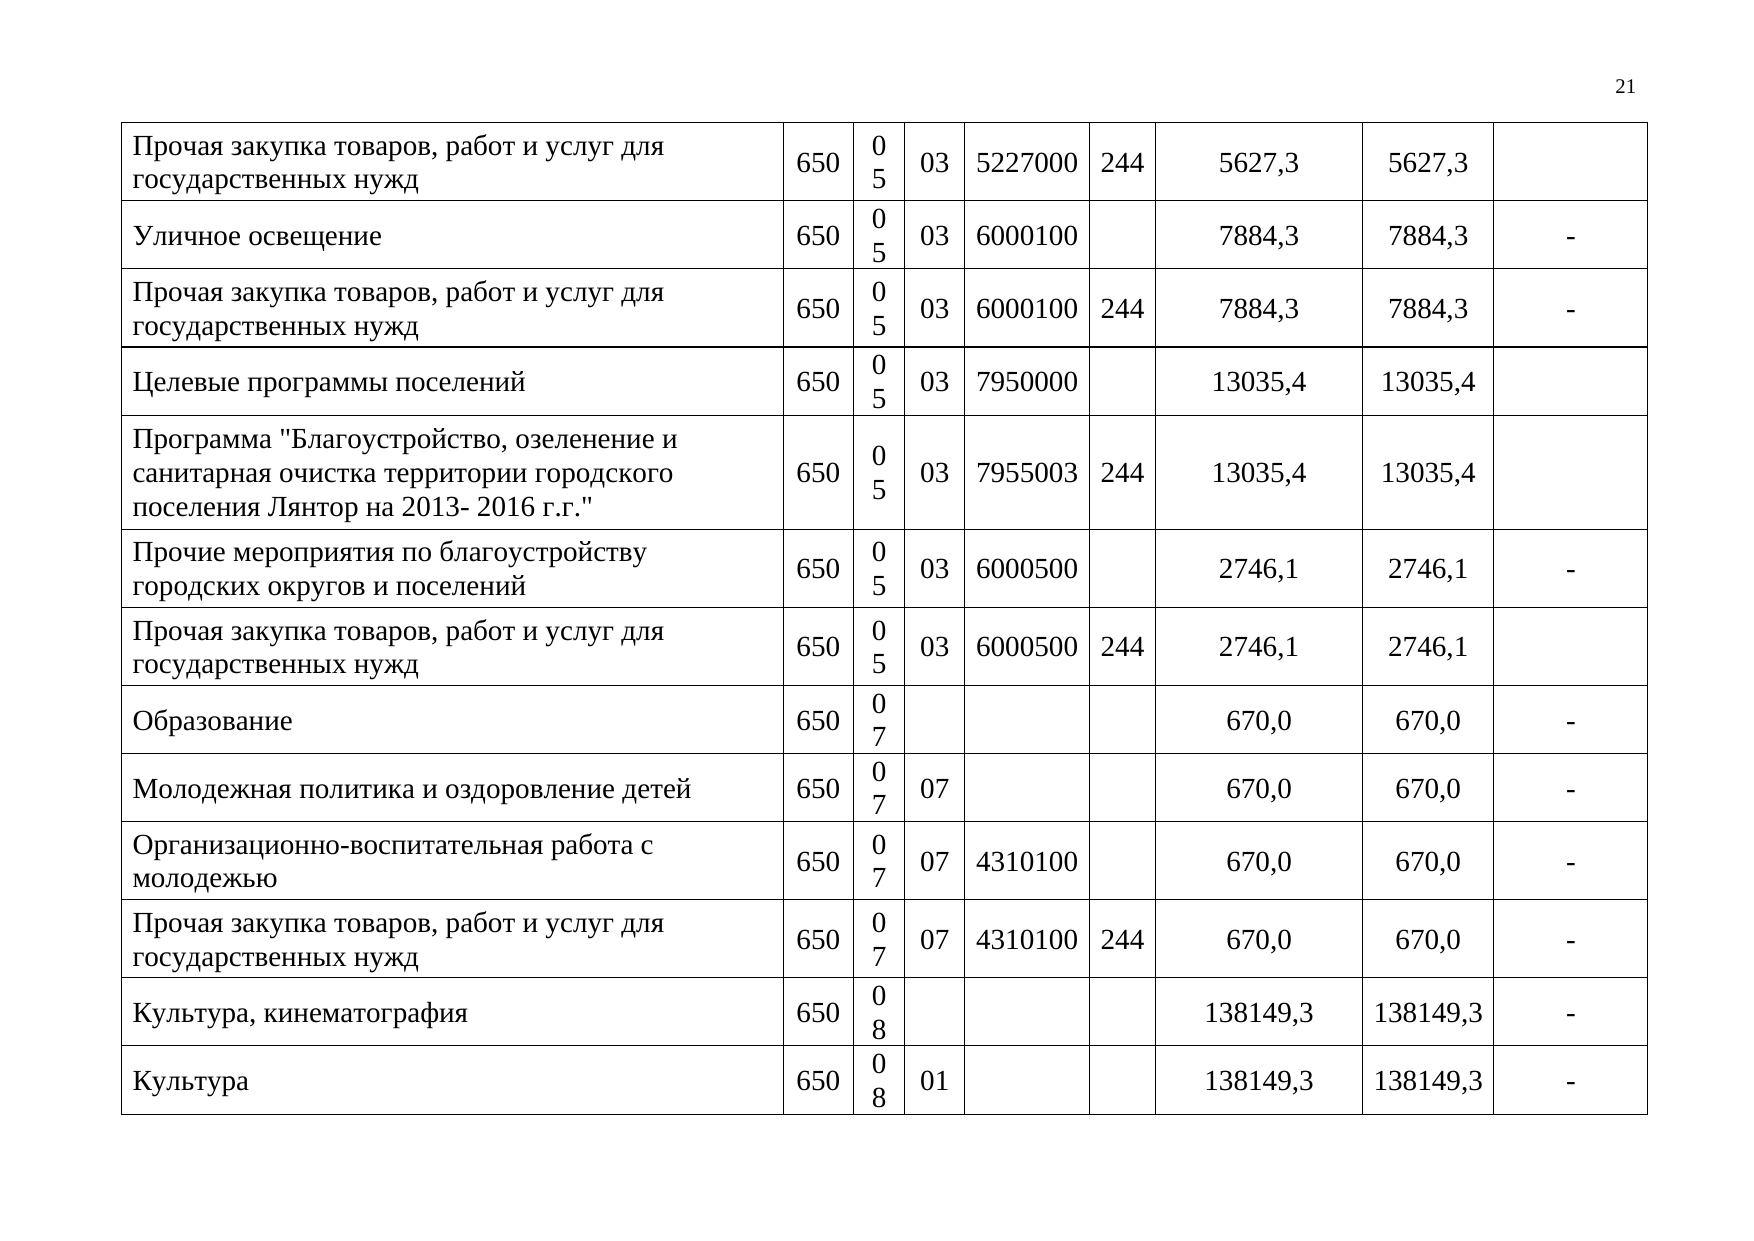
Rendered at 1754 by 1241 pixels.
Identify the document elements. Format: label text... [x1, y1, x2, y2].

table_cell Культура, кинематография [122, 978, 783, 1045]
table_cell 08 [854, 1046, 904, 1113]
table_cell 670,0 [1363, 822, 1493, 899]
table_cell 07 [905, 754, 964, 821]
table_cell 07 [854, 754, 904, 821]
table_cell 05 [854, 348, 904, 414]
table_cell 05 [854, 123, 904, 200]
table_cell [905, 686, 964, 753]
table_cell 670,0 [1363, 686, 1493, 753]
table_cell [965, 1046, 1089, 1113]
table_cell Целевые программы поселений [122, 348, 783, 414]
table_cell [1090, 978, 1155, 1045]
table_cell 650 [784, 1046, 853, 1113]
table_cell 5227000 [965, 123, 1089, 200]
table_cell 7950000 [965, 348, 1089, 414]
table_cell - [1494, 269, 1647, 346]
table_cell Прочая закупка товаров, работ и услуг для государственных нужд [122, 608, 783, 685]
table_cell 7884,3 [1363, 269, 1493, 346]
table_cell - [1494, 686, 1647, 753]
table_cell [1494, 416, 1647, 528]
table_cell Организационно-воспитательная работа с молодежью [122, 822, 783, 899]
table_cell 6000500 [965, 608, 1089, 685]
table_cell Молодежная политика и оздоровление детей [122, 754, 783, 821]
table_cell 650 [784, 754, 853, 821]
table_cell 03 [905, 608, 964, 685]
table_cell [1090, 201, 1155, 268]
table_cell 650 [784, 269, 853, 346]
table_cell 650 [784, 348, 853, 414]
table_cell 2746,1 [1363, 608, 1493, 685]
table_cell [965, 754, 1089, 821]
table_cell 650 [784, 201, 853, 268]
table_cell 2746,1 [1156, 608, 1362, 685]
table_cell [1494, 348, 1647, 414]
table_cell 05 [854, 269, 904, 346]
table_cell 650 [784, 978, 853, 1045]
table_cell 670,0 [1156, 900, 1362, 977]
table_cell 5627,3 [1156, 123, 1362, 200]
table_cell 244 [1090, 269, 1155, 346]
table_cell 138149,3 [1156, 978, 1362, 1045]
table_cell 13035,4 [1156, 416, 1362, 528]
table_cell 2746,1 [1156, 530, 1362, 607]
table_cell 07 [854, 822, 904, 899]
table_cell 7884,3 [1363, 201, 1493, 268]
table_cell [965, 978, 1089, 1045]
table_cell 138149,3 [1156, 1046, 1362, 1113]
table_cell 01 [905, 1046, 964, 1113]
table_cell 244 [1090, 416, 1155, 528]
table_cell Культура [122, 1046, 783, 1113]
table_cell 08 [854, 978, 904, 1045]
table_cell 4310100 [965, 900, 1089, 977]
table_cell 650 [784, 900, 853, 977]
table_cell 650 [784, 530, 853, 607]
table_cell 13035,4 [1363, 416, 1493, 528]
table_cell 6000100 [965, 269, 1089, 346]
table_cell 650 [784, 123, 853, 200]
table_cell - [1494, 530, 1647, 607]
table_cell 05 [854, 201, 904, 268]
table_cell [1090, 822, 1155, 899]
table_cell 05 [854, 530, 904, 607]
table_cell - [1494, 754, 1647, 821]
table_cell Прочая закупка товаров, работ и услуг для государственных нужд [122, 123, 783, 200]
table_cell 03 [905, 530, 964, 607]
table_cell 2746,1 [1363, 530, 1493, 607]
table_cell Прочая закупка товаров, работ и услуг для государственных нужд [122, 269, 783, 346]
table_cell 13035,4 [1363, 348, 1493, 414]
table_cell 670,0 [1363, 754, 1493, 821]
table_cell 7884,3 [1156, 269, 1362, 346]
table_cell 13035,4 [1156, 348, 1362, 414]
table_cell 244 [1090, 900, 1155, 977]
table_cell 05 [854, 608, 904, 685]
table_cell 03 [905, 348, 964, 414]
table_cell 4310100 [965, 822, 1089, 899]
table_cell 6000100 [965, 201, 1089, 268]
table_cell 03 [905, 201, 964, 268]
table_cell 03 [905, 123, 964, 200]
table_cell [965, 686, 1089, 753]
table_cell 5627,3 [1363, 123, 1493, 200]
table_cell Образование [122, 686, 783, 753]
table_cell 07 [905, 822, 964, 899]
table_cell [1494, 608, 1647, 685]
table_cell 7955003 [965, 416, 1089, 528]
table_cell [905, 978, 964, 1045]
table_cell 03 [905, 416, 964, 528]
table_cell - [1494, 900, 1647, 977]
table_cell - [1494, 822, 1647, 899]
table_cell Уличное освещение [122, 201, 783, 268]
table_cell 03 [905, 269, 964, 346]
table_cell 670,0 [1156, 822, 1362, 899]
table_cell 670,0 [1156, 754, 1362, 821]
table_cell 244 [1090, 123, 1155, 200]
table_cell [1090, 686, 1155, 753]
table_cell 244 [1090, 608, 1155, 685]
table_cell [1090, 530, 1155, 607]
table_cell - [1494, 201, 1647, 268]
table_cell 650 [784, 416, 853, 528]
table_cell 07 [905, 900, 964, 977]
table_cell 138149,3 [1363, 978, 1493, 1045]
table_cell - [1494, 978, 1647, 1045]
table_cell 05 [854, 416, 904, 528]
table_cell 07 [854, 686, 904, 753]
table_cell 650 [784, 608, 853, 685]
table_cell 650 [784, 822, 853, 899]
table_cell - [1494, 1046, 1647, 1113]
table_cell 670,0 [1156, 686, 1362, 753]
table_cell [1090, 754, 1155, 821]
table_cell Прочая закупка товаров, работ и услуг для государственных нужд [122, 900, 783, 977]
table_cell Прочие мероприятия по благоустройству городских округов и поселений [122, 530, 783, 607]
table_cell Программа "Благоустройство, озеленение и санитарная очистка территории городского поселения Лянтор на 2013- .г." [122, 416, 783, 528]
table_cell 07 [854, 900, 904, 977]
table_cell [1090, 348, 1155, 414]
table_cell 138149,3 [1363, 1046, 1493, 1113]
table_cell [1090, 1046, 1155, 1113]
table_cell 670,0 [1363, 900, 1493, 977]
table_cell 650 [784, 686, 853, 753]
table_cell 6000500 [965, 530, 1089, 607]
table_cell 7884,3 [1156, 201, 1362, 268]
table_cell [1494, 123, 1647, 200]
